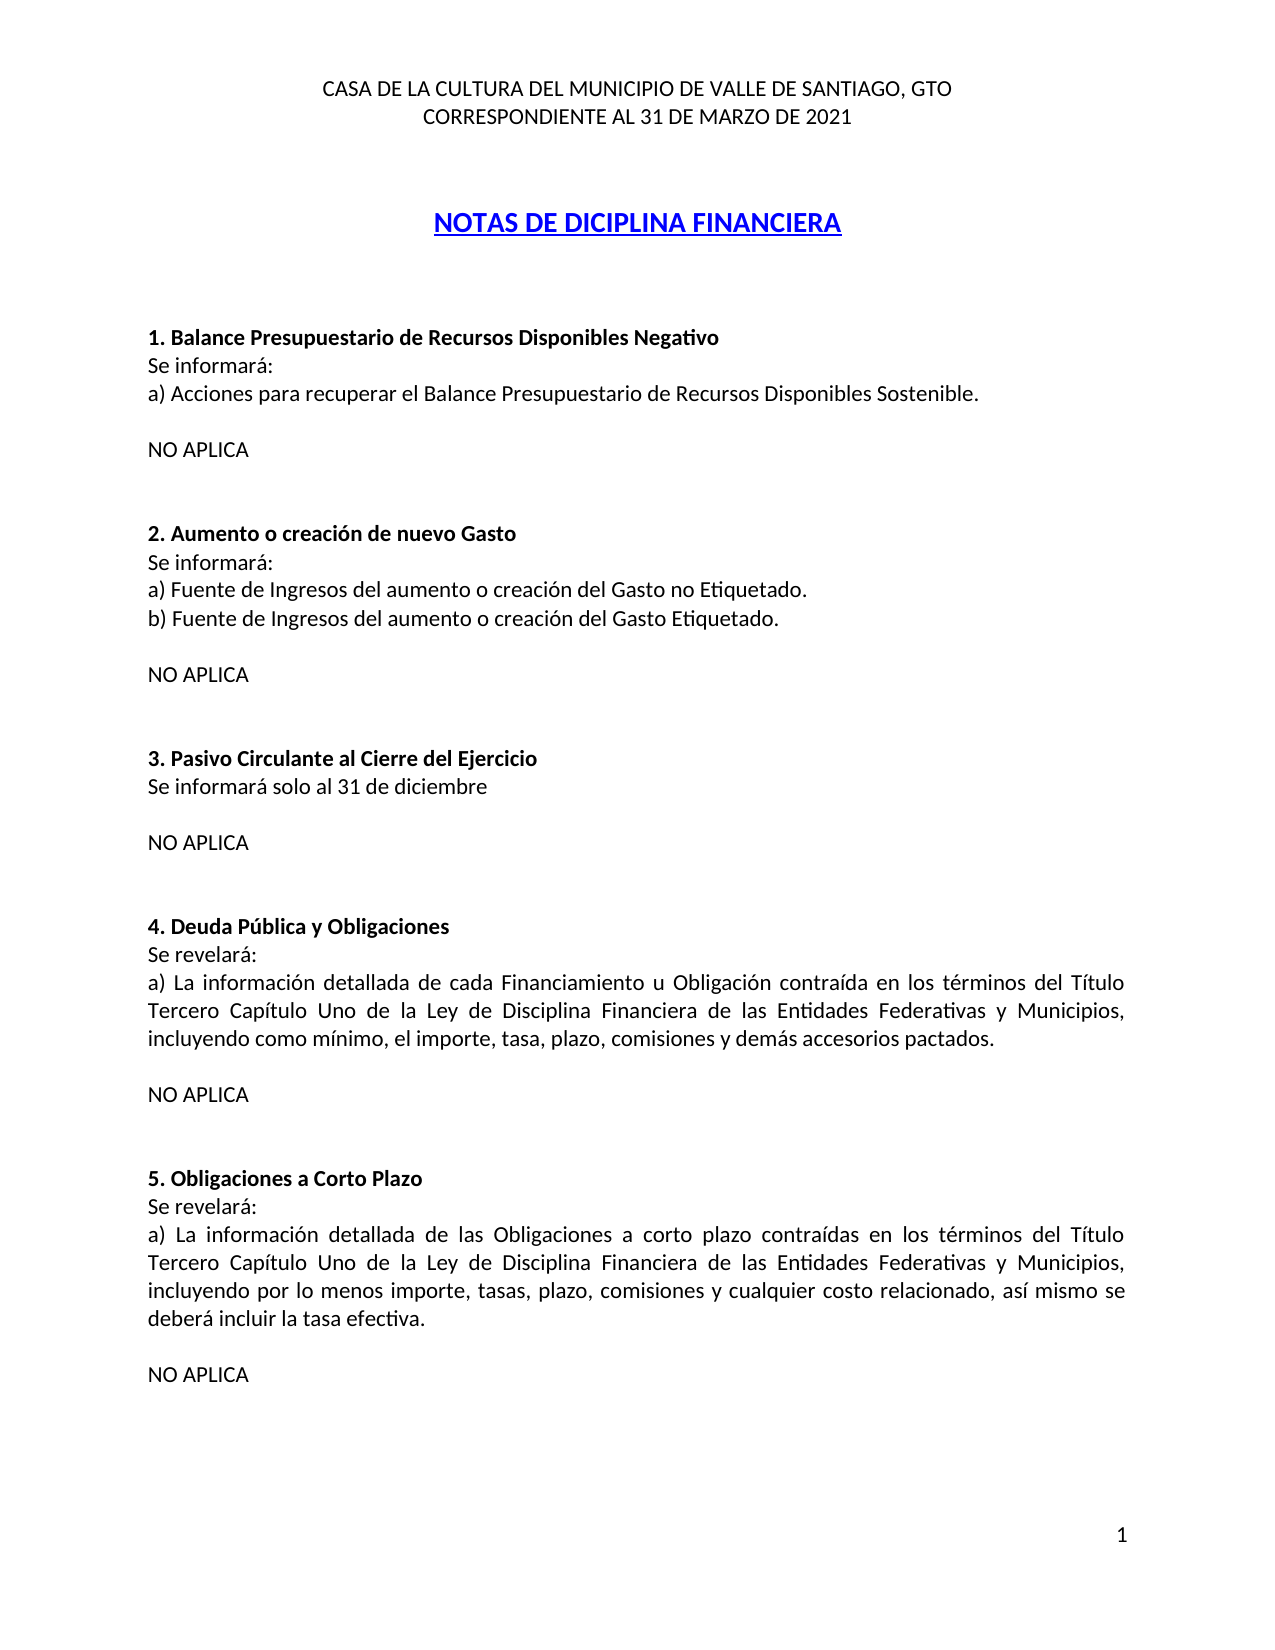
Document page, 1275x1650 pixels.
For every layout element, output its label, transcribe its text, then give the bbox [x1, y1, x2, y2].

text Se informará: [148, 548, 1127, 576]
text a) Acciones para recuperar el Balance Presupuestario de Recursos Disponibles Sostenible. [148, 379, 1127, 407]
text NO APLICA [148, 1360, 1127, 1388]
text NOTAS DE DICIPLINA FINANCIERA [148, 204, 1127, 239]
text 3. Pasivo Circulante al Cierre del Ejercicio [148, 744, 1127, 772]
text Se informará: [148, 351, 1127, 379]
text NO APLICA [148, 660, 1127, 688]
text 2. Aumento o creación de nuevo Gasto [148, 519, 1127, 548]
text 4. Deuda Pública y Obligaciones [148, 912, 1127, 940]
text a) Fuente de Ingresos del aumento o creación del Gasto no Etiquetado. [148, 576, 1127, 604]
text Se revelará: [148, 1192, 1127, 1220]
text NO APLICA [148, 436, 1127, 463]
text NO APLICA [148, 828, 1127, 856]
text a) La información detallada de cada Financiamiento u Obligación contraída en los términos del Título Tercero Capítulo Uno de la Ley de Disciplina Financiera de las Entidades Federativas y Municipios, incluyendo como mínimo, el importe, tasa, plazo, comisiones y demás accesorios pactados. [148, 968, 1127, 1052]
text Se revelará: [148, 940, 1127, 968]
text 1. Balance Presupuestario de Recursos Disponibles Negativo [148, 323, 1127, 351]
text a) La información detallada de las Obligaciones a corto plazo contraídas en los términos del Título Tercero Capítulo Uno de la Ley de Disciplina Financiera de las Entidades Federativas y Municipios, incluyendo por lo menos importe, tasas, plazo, comisiones y cualquier costo relacionado, así mismo se deberá incluir la tasa efectiva. [148, 1220, 1127, 1332]
text b) Fuente de Ingresos del aumento o creación del Gasto Etiquetado. [148, 604, 1127, 632]
text 5. Obligaciones a Corto Plazo [148, 1164, 1127, 1192]
text Se informará solo al 31 de diciembre [148, 772, 1127, 800]
text NO APLICA [148, 1080, 1127, 1108]
